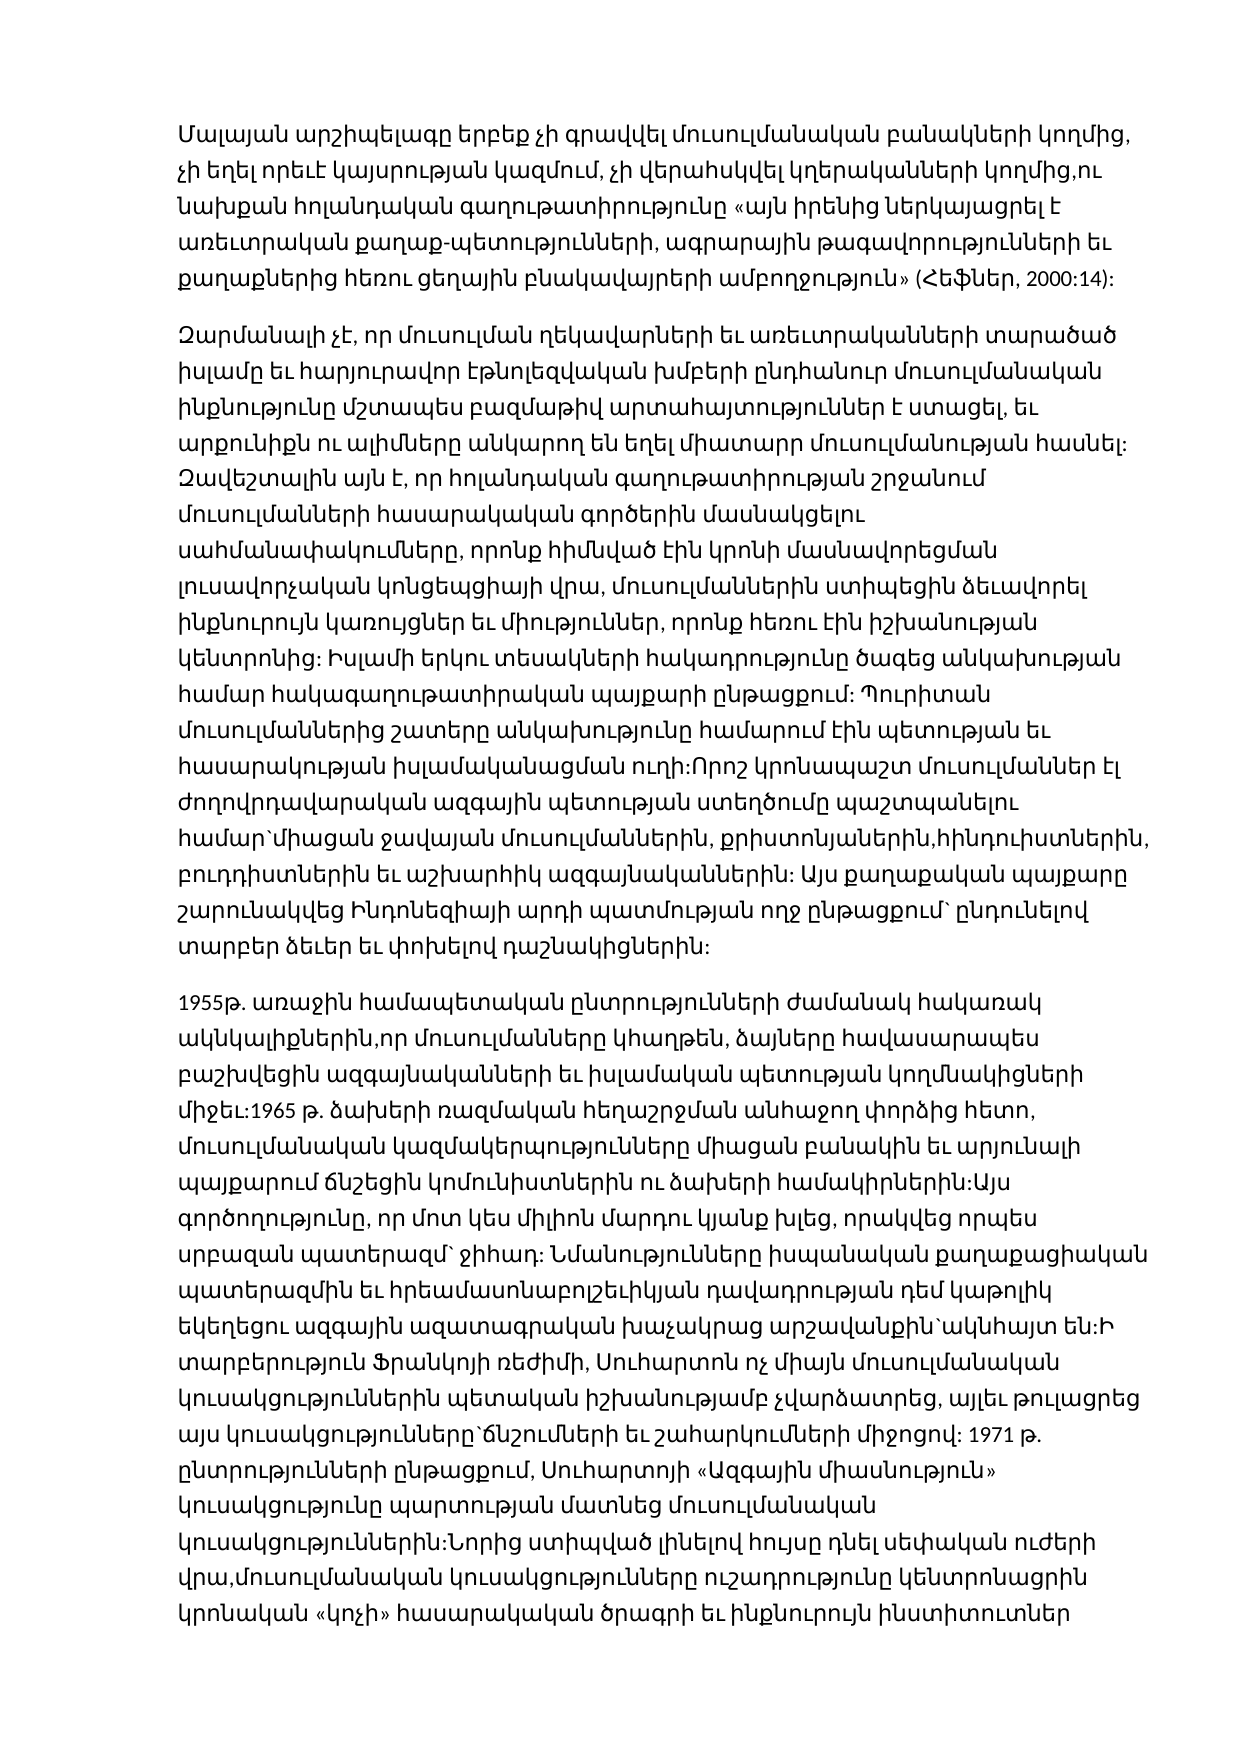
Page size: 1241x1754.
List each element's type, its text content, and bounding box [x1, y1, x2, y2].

text Մալայան արշիպելագը երբեք չի գրավվել մուսուլմանական բանակների կողմից, չի եղել որեւէ կայսրության կազմում, չի վերահսկվել կղերականների կողմից,ու նախքան հոլանդական գաղութատիրությունը «այն իրենից ներկայացրել է առեւտրական քաղաք-պետությունների, ագրարային թագավորությունների եւ քաղաքներից հեռու ցեղային բնակավայրերի ամբողջություն» (Հեֆներ, 2000:14): [177, 118, 1152, 293]
text Զարմանալի չէ, որ մուսուլման ղեկավարների եւ առեւտրականների տարածած իսլամը եւ հարյուրավոր էթնոլեզվական խմբերի ընդհանուր մուսուլմանական ինքնությունը մշտապես բազմաթիվ արտահայտություններ է ստացել, եւ արքունիքն ու ալիմները անկարող են եղել միատարր մուսուլմանության հասնել: Զավեշտալին այն է, որ հոլանդական գաղութատիրության շրջանում մուսուլմանների հասարակական գործերին մասնակցելու սահմանափակումները, որոնք հիմնված էին կրոնի մասնավորեցման լուսավորչական կոնցեպցիայի վրա, մուսուլմաններին ստիպեցին ձեւավորել ինքնուրույն կառույցներ եւ միություններ, որոնք հեռու էին իշխանության կենտրոնից: Իսլամի երկու տեսակների հակադրությունը ծագեց անկախության համար հակագաղութատիրական պայքարի ընթացքում: Պուրիտան մուսուլմաններից շատերը անկախությունը համարում էին պետության եւ հասարակության իսլամականացման ուղի:Որոշ կրոնապաշտ մուսուլմաններ էլ ժողովրդավարական ազգային պետության ստեղծումը պաշտպանելու համար`միացան ջավայան մուսուլմաններին, քրիստոնյաներին,հինդուիստներին, բուդդիստներին եւ աշխարհիկ ազգայնականներին: Այս քաղաքական պայքարը շարունակվեց Ինդոնեզիայի արդի պատմության ողջ ընթացքում` ընդունելով տարբեր ձեւեր եւ փոխելով դաշնակիցներին: [177, 319, 1152, 961]
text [177, 986, 1152, 1628]
